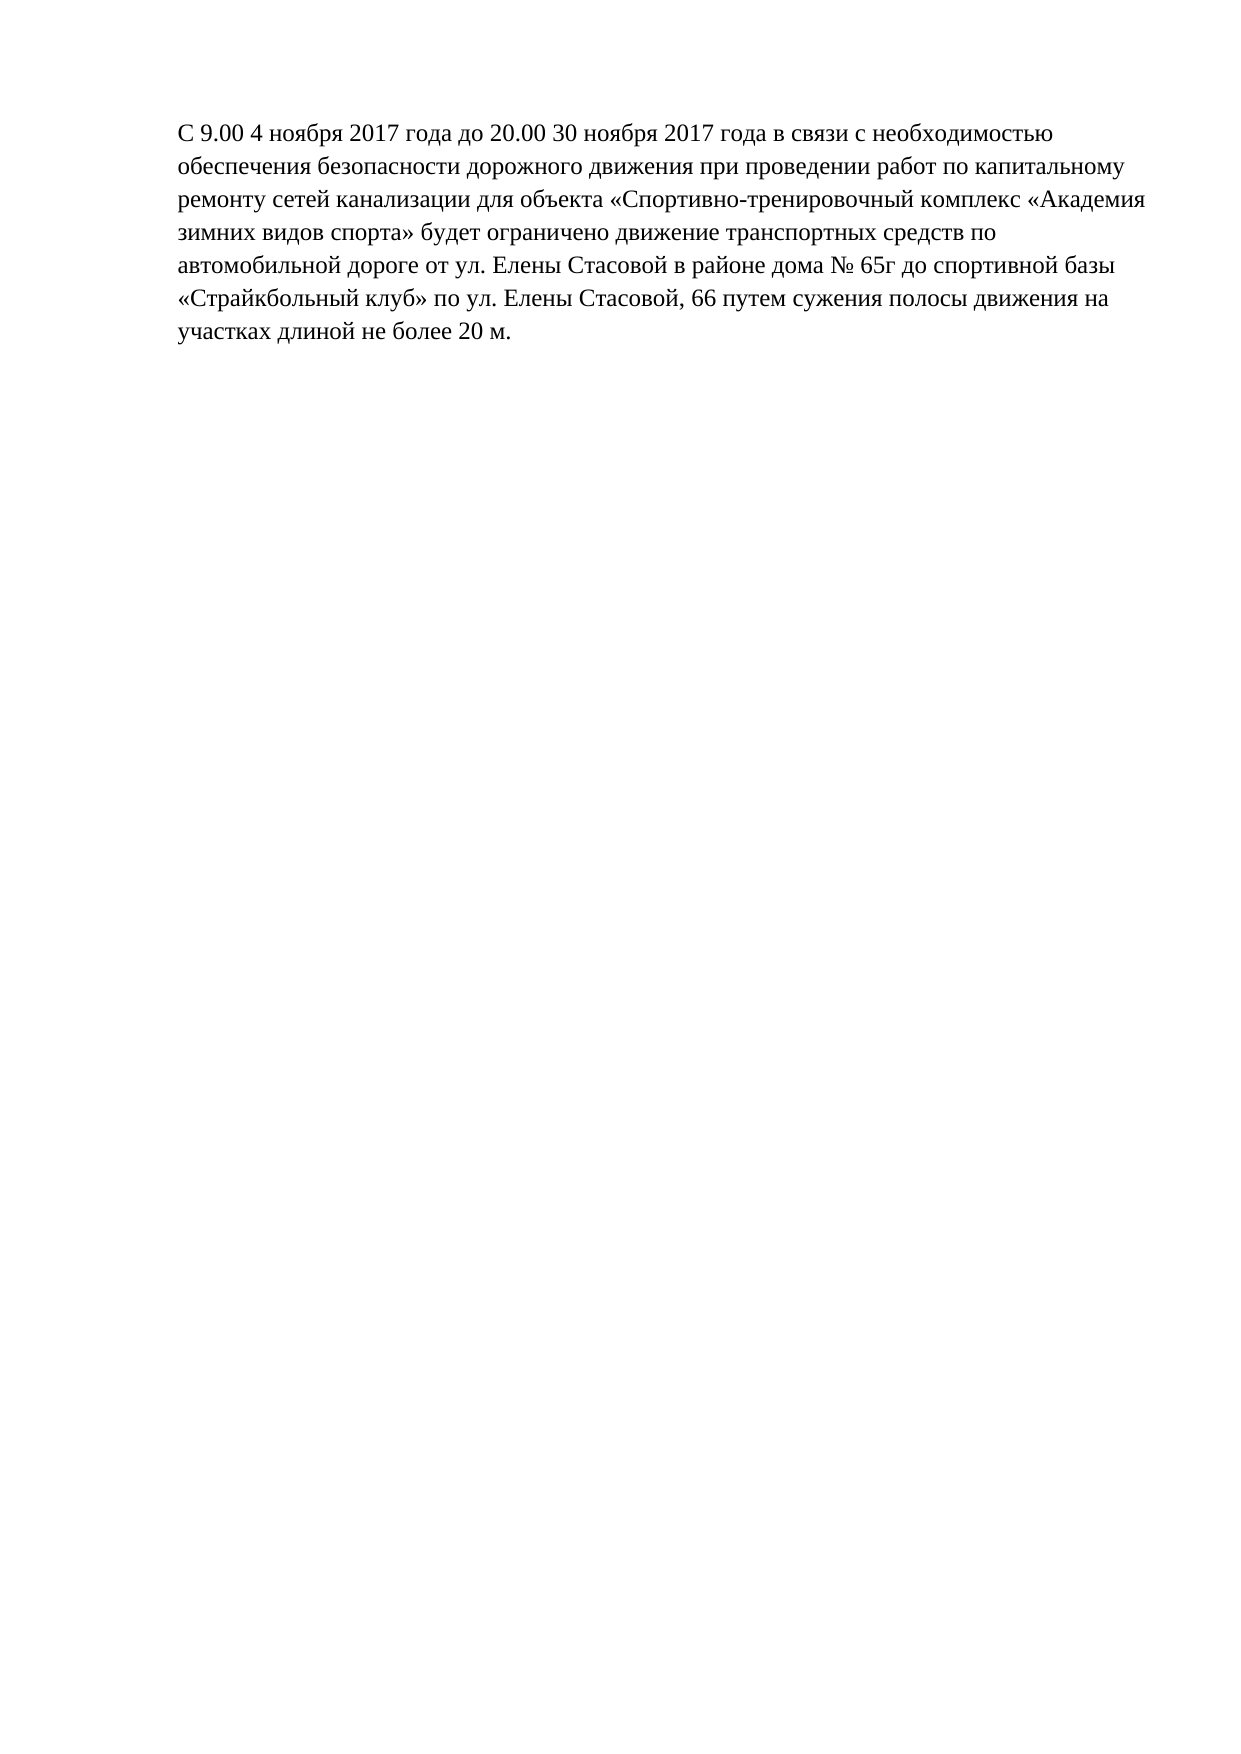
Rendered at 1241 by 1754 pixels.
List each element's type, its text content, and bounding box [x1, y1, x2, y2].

text С 9.00 4 ноября 2017 года до 20.00 30 ноября 2017 года в связи с необходимостью обеспечения безопасности дорожного движения при проведении работ по капитальному ремонту сетей канализации для объекта «Спортивно-тренировочный комплекс «Академия зимних видов спорта» будет ограничено движение транспортных средств по автомобильной дороге от ул. Елены Стасовой в районе дома № 65г до спортивной базы «Страйкбольный клуб» по ул. Елены Стасовой, 66 путем сужения полосы движения на участках длиной не более 20 м. [177, 118, 1152, 345]
